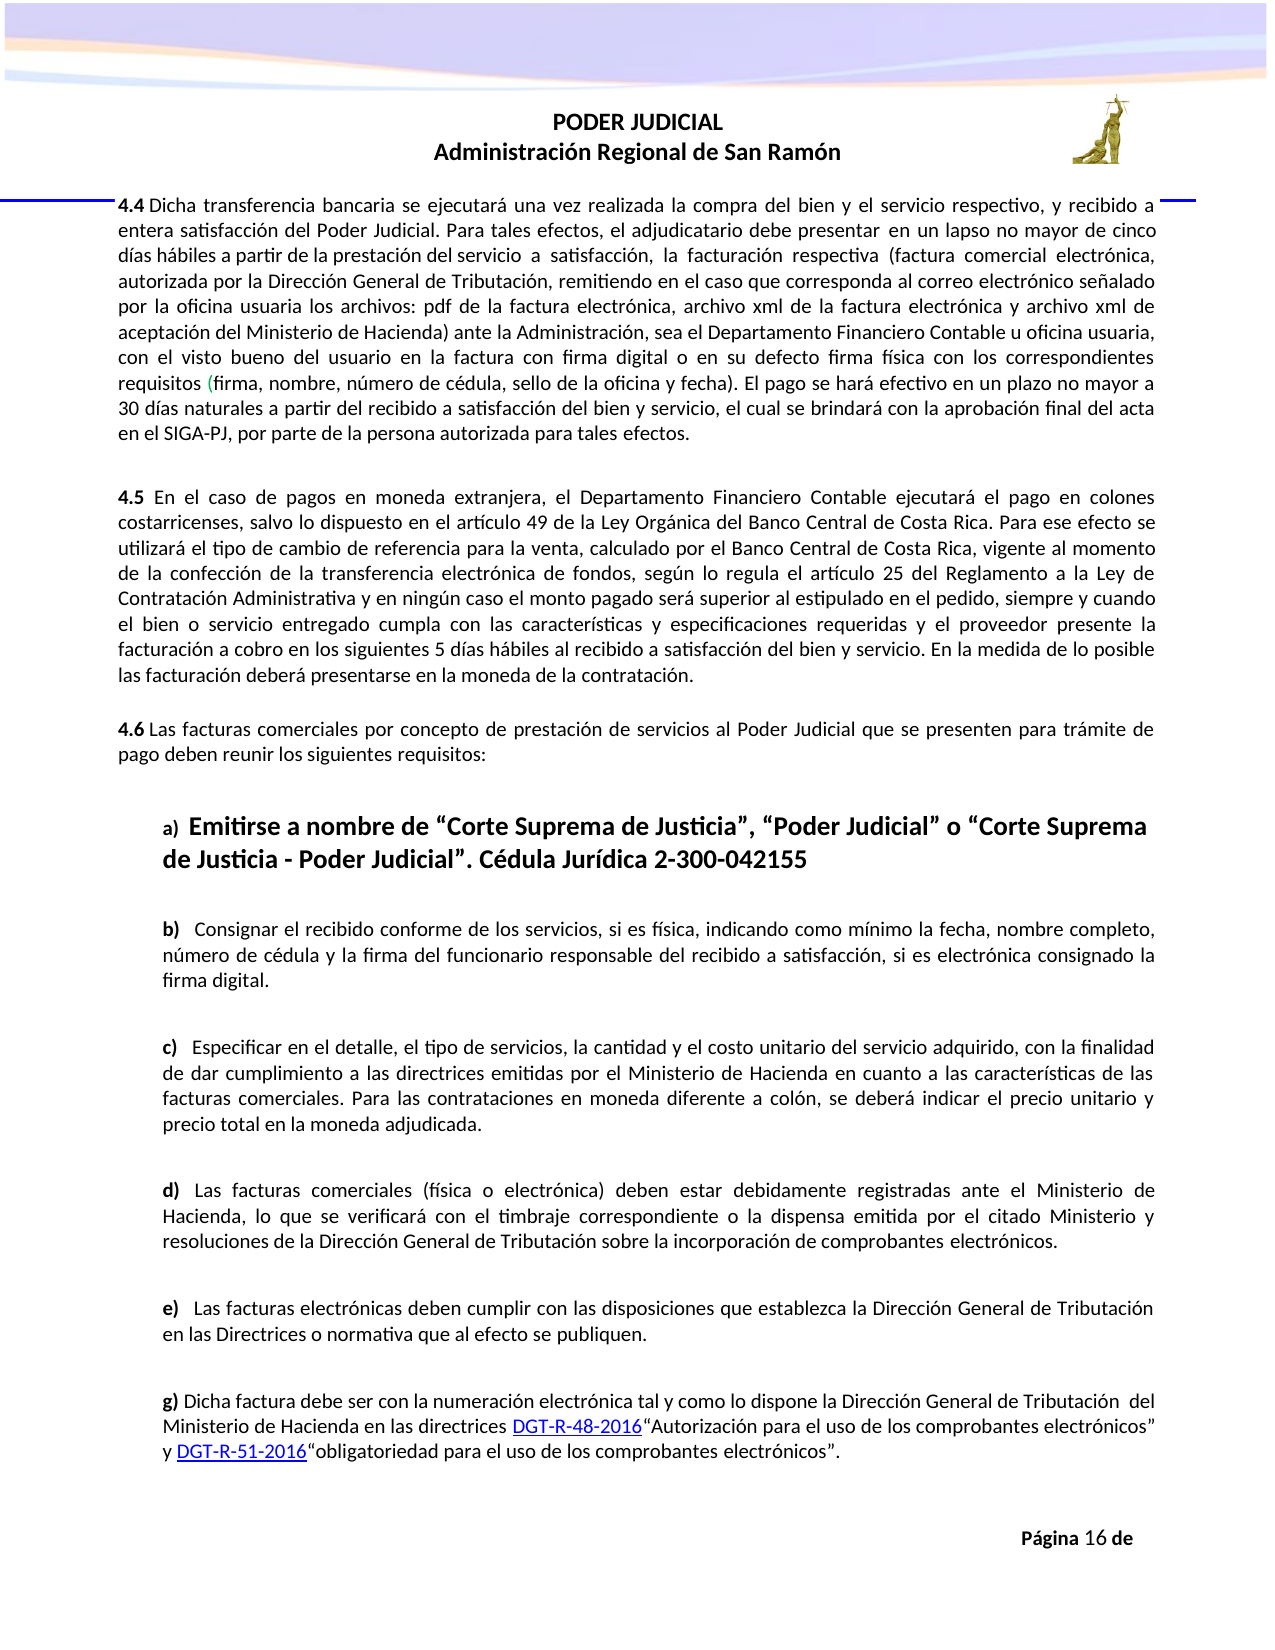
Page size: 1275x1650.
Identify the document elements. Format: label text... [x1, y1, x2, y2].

list Las facturas comerciales (física o electrónica) deben estar debidamente registradas ante el Ministerio de Hacienda, lo que se verificará con el timbraje correspondiente o la dispensa emitida por el citado Ministerio y resoluciones de la Dirección General de Tributación sobre la incorporación de comprobantes electrónicos. [162, 1177, 1157, 1254]
list Dicha transferencia bancaria se ejecutará una vez realizada la compra del bien y el servicio respectivo, y recibido a entera satisfacción del Poder Judicial. Para tales efectos, el adjudicatario debe presentar en un lapso no mayor de cinco días hábiles a partir de la prestación del servicio a satisfacción, la facturación respectiva (factura comercial electrónica, autorizada por la Dirección General de Tributación, remitiendo en el caso que corresponda al correo electrónico señalado por la oficina usuaria los archivos: pdf de la factura electrónica, archivo xml de la factura electrónica y archivo xml de aceptación del Ministerio de Hacienda) ante la Administración, sea el Departamento Financiero Contable u oficina usuaria, con el visto bueno del usuario en la factura con firma digital o en su defecto firma física con los correspondientes requisitos (firma, nombre, número de cédula, sello de la oficina y fecha). El pago se hará efectivo en un plazo no mayor a 30 días naturales a partir del recibido a satisfacción del bien y servicio, el cual se brindará con la aprobación final del acta en el SIGA-PJ, por parte de la persona autorizada para tales efectos. [118, 192, 1157, 446]
picture [1060, 94, 1130, 163]
list Especificar en el detalle, el tipo de servicios, la cantidad y el costo unitario del servicio adquirido, con la finalidad de dar cumplimiento a las directrices emitidas por el Ministerio de Hacienda en cuanto a las características de las facturas comerciales. Para las contrataciones en moneda diferente a colón, se deberá indicar el precio unitario y precio total en la moneda adjudicada. [162, 1034, 1156, 1136]
picture [4, 3, 1267, 91]
list Las facturas comerciales por concepto de prestación de servicios al Poder Judicial que se presenten para trámite de pago deben reunir los siguientes requisitos: [118, 716, 1156, 767]
text g) Dicha factura debe ser con la numeración electrónica tal y como lo dispone la Dirección General de Tributación del Ministerio de Hacienda en las directrices DGT-R-48-2016“Autorización para el uso de los comprobantes electrónicos” y DGT-R-51-2016“obligatoriedad para el uso de los comprobantes electrónicos”. [162, 1388, 1157, 1464]
list Emitirse a nombre de “Corte Suprema de Justicia”, “Poder Judicial” o “Corte Suprema [162, 809, 1221, 842]
text de Justicia - Poder Judicial”. Cédula Jurídica 2-300-042155 [162, 842, 1221, 875]
list En el caso de pagos en moneda extranjera, el Departamento Financiero Contable ejecutará el pago en colones costarricenses, salvo lo dispuesto en el artículo 49 de la Ley Orgánica del Banco Central de Costa Rica. Para ese efecto se utilizará el tipo de cambio de referencia para la venta, calculado por el Banco Central de Costa Rica, vigente al momento de la confección de la transferencia electrónica de fondos, según lo regula el artículo 25 del Reglamento a la Ley de Contratación Administrativa y en ningún caso el monto pagado será superior al estipulado en el pedido, siempre y cuando el bien o servicio entregado cumpla con las características y especificaciones requeridas y el proveedor presente la facturación a cobro en los siguientes 5 días hábiles al recibido a satisfacción del bien y servicio. En la medida de lo posible las facturación deberá presentarse en la moneda de la contratación. [118, 484, 1158, 687]
list Las facturas electrónicas deben cumplir con las disposiciones que establezca la Dirección General de Tributación en las Directrices o normativa que al efecto se publiquen. [162, 1295, 1156, 1346]
list Consignar el recibido conforme de los servicios, si es física, indicando como mínimo la fecha, nombre completo, número de cédula y la firma del funcionario responsable del recibido a satisfacción, si es electrónica consignado la firma digital. [162, 917, 1157, 993]
